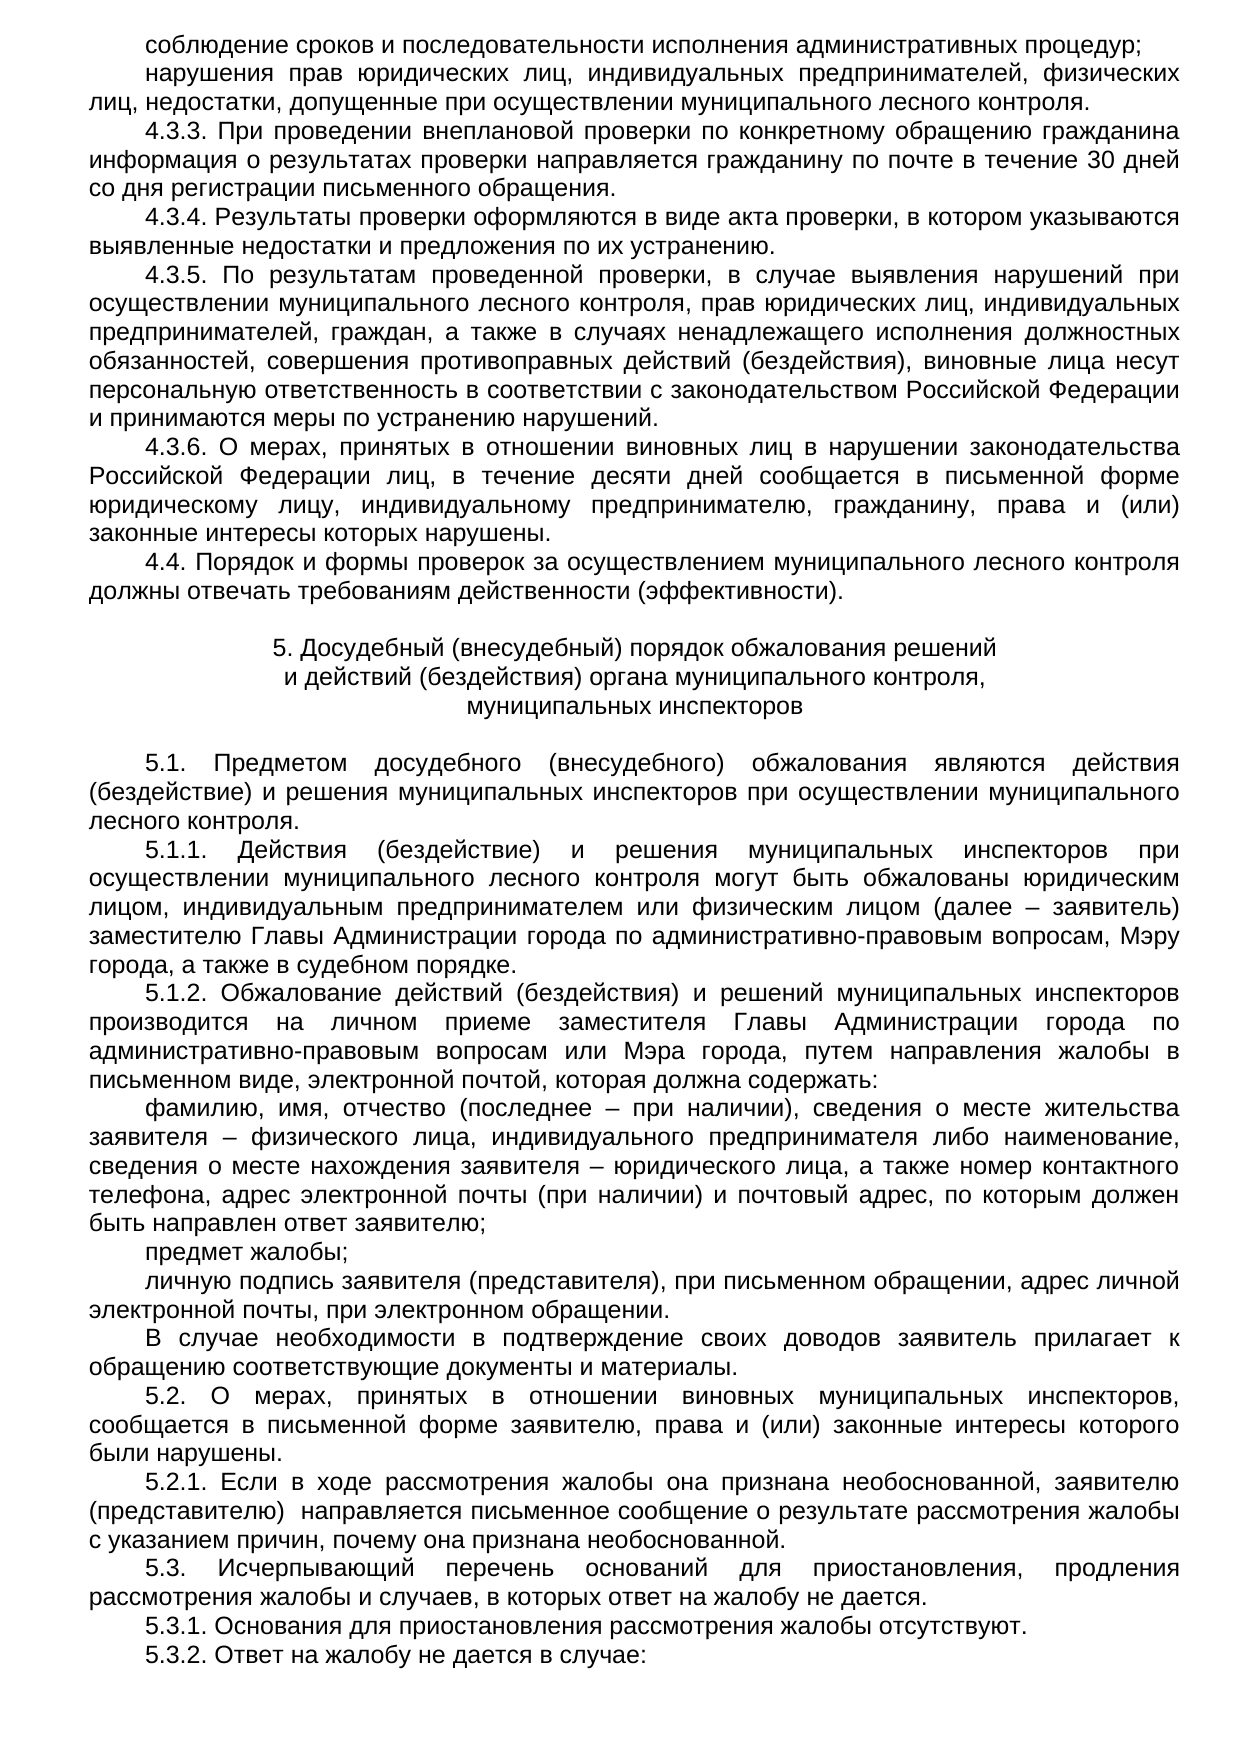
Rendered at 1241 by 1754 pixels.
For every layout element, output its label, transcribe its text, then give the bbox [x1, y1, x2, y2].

text соблюдение сроков и последовательности исполнения административных процедур; [88, 29, 1181, 58]
text фамилию, имя, отчество (последнее – при наличии), сведения о месте жительства заявителя – физического лица, индивидуального предпринимателя либо наименование, сведения о месте нахождения заявителя – юридического лица, а также номер контактного телефона, адрес электронной почты (при наличии) и почтовый адрес, по которым должен быть направлен ответ заявителю; [88, 1093, 1181, 1237]
text 5.2. О мерах, принятых в отношении виновных муниципальных инспекторов, сообщается в письменной форме заявителю, права и (или) законные интересы которого были нарушены. [88, 1381, 1181, 1467]
text 5. Досудебный (внесудебный) порядок обжалования решений [88, 633, 1181, 662]
text 4.4. Порядок и формы проверок за осуществлением муниципального лесного контроля должны отвечать требованиям действенности (эффективности). [88, 547, 1181, 604]
text 5.1.1. Действия (бездействие) и решения муниципальных инспекторов при осуществлении муниципального лесного контроля могут быть обжалованы юридическим лицом, индивидуальным предпринимателем или физическим лицом (далее – заявитель) заместителю Главы Администрации города по административно-правовым вопросам, Мэру города, а также в судебном порядке. [88, 834, 1181, 978]
text 4.3.6. О мерах, принятых в отношении виновных лиц в нарушении законодательства Российской Федерации лиц, в течение десяти дней сообщается в письменной форме юридическому лицу, индивидуальному предпринимателю, гражданину, права и (или) законные интересы которых нарушены. [88, 432, 1181, 547]
text 4.3.4. Результаты проверки оформляются в виде акта проверки, в котором указываются выявленные недостатки и предложения по их устранению. [88, 202, 1181, 259]
text нарушения прав юридических лиц, индивидуальных предпринимателей, физических лиц, недостатки, допущенные при осуществлении муниципального лесного контроля. [88, 58, 1181, 116]
text В случае необходимости в подтверждение своих доводов заявитель прилагает к обращению соответствующие документы и материалы. [88, 1323, 1181, 1381]
text 4.3.5. По результатам проведенной проверки, в случае выявления нарушений при осуществлении муниципального лесного контроля, прав юридических лиц, индивидуальных предпринимателей, граждан, а также в случаях ненадлежащего исполнения должностных обязанностей, совершения противоправных действий (бездействия), виновные лица несут персональную ответственность в соответствии с законодательством Российской Федерации и принимаются меры по устранению нарушений. [88, 259, 1181, 432]
text 5.1.2. Обжалование действий (бездействия) и решений муниципальных инспекторов производится на личном приеме заместителя Главы Администрации города по административно-правовым вопросам или Мэра города, путем направления жалобы в письменном виде, электронной почтой, которая должна содержать: [88, 978, 1181, 1093]
text 5.3.1. Основания для приостановления рассмотрения жалобы отсутствуют. [88, 1611, 1181, 1639]
text муниципальных инспекторов [88, 691, 1181, 719]
text личную подпись заявителя (представителя), при письменном обращении, адрес личной электронной почты, при электронном обращении. [88, 1266, 1181, 1323]
text 5.3.2. Ответ на жалобу не дается в случае: [88, 1639, 1181, 1668]
text 4.3.3. При проведении внеплановой проверки по конкретному обращению гражданина информация о результатах проверки направляется гражданину по почте в течение 30 дней со дня регистрации письменного обращения. [88, 116, 1181, 202]
text предмет жалобы; [88, 1237, 1181, 1266]
text 5.3. Исчерпывающий перечень оснований для приостановления, продления рассмотрения жалобы и случаев, в которых ответ на жалобу не дается. [88, 1553, 1181, 1611]
text 5.1. Предметом досудебного (внесудебного) обжалования являются действия (бездействие) и решения муниципальных инспекторов при осуществлении муниципального лесного контроля. [88, 748, 1181, 834]
text 5.2.1. Если в ходе рассмотрения жалобы она признана необоснованной, заявителю (представителю) направляется письменное сообщение о результате рассмотрения жалобы с указанием причин, почему она признана необоснованной. [88, 1467, 1181, 1553]
text и действий (бездействия) органа муниципального контроля, [88, 662, 1181, 691]
